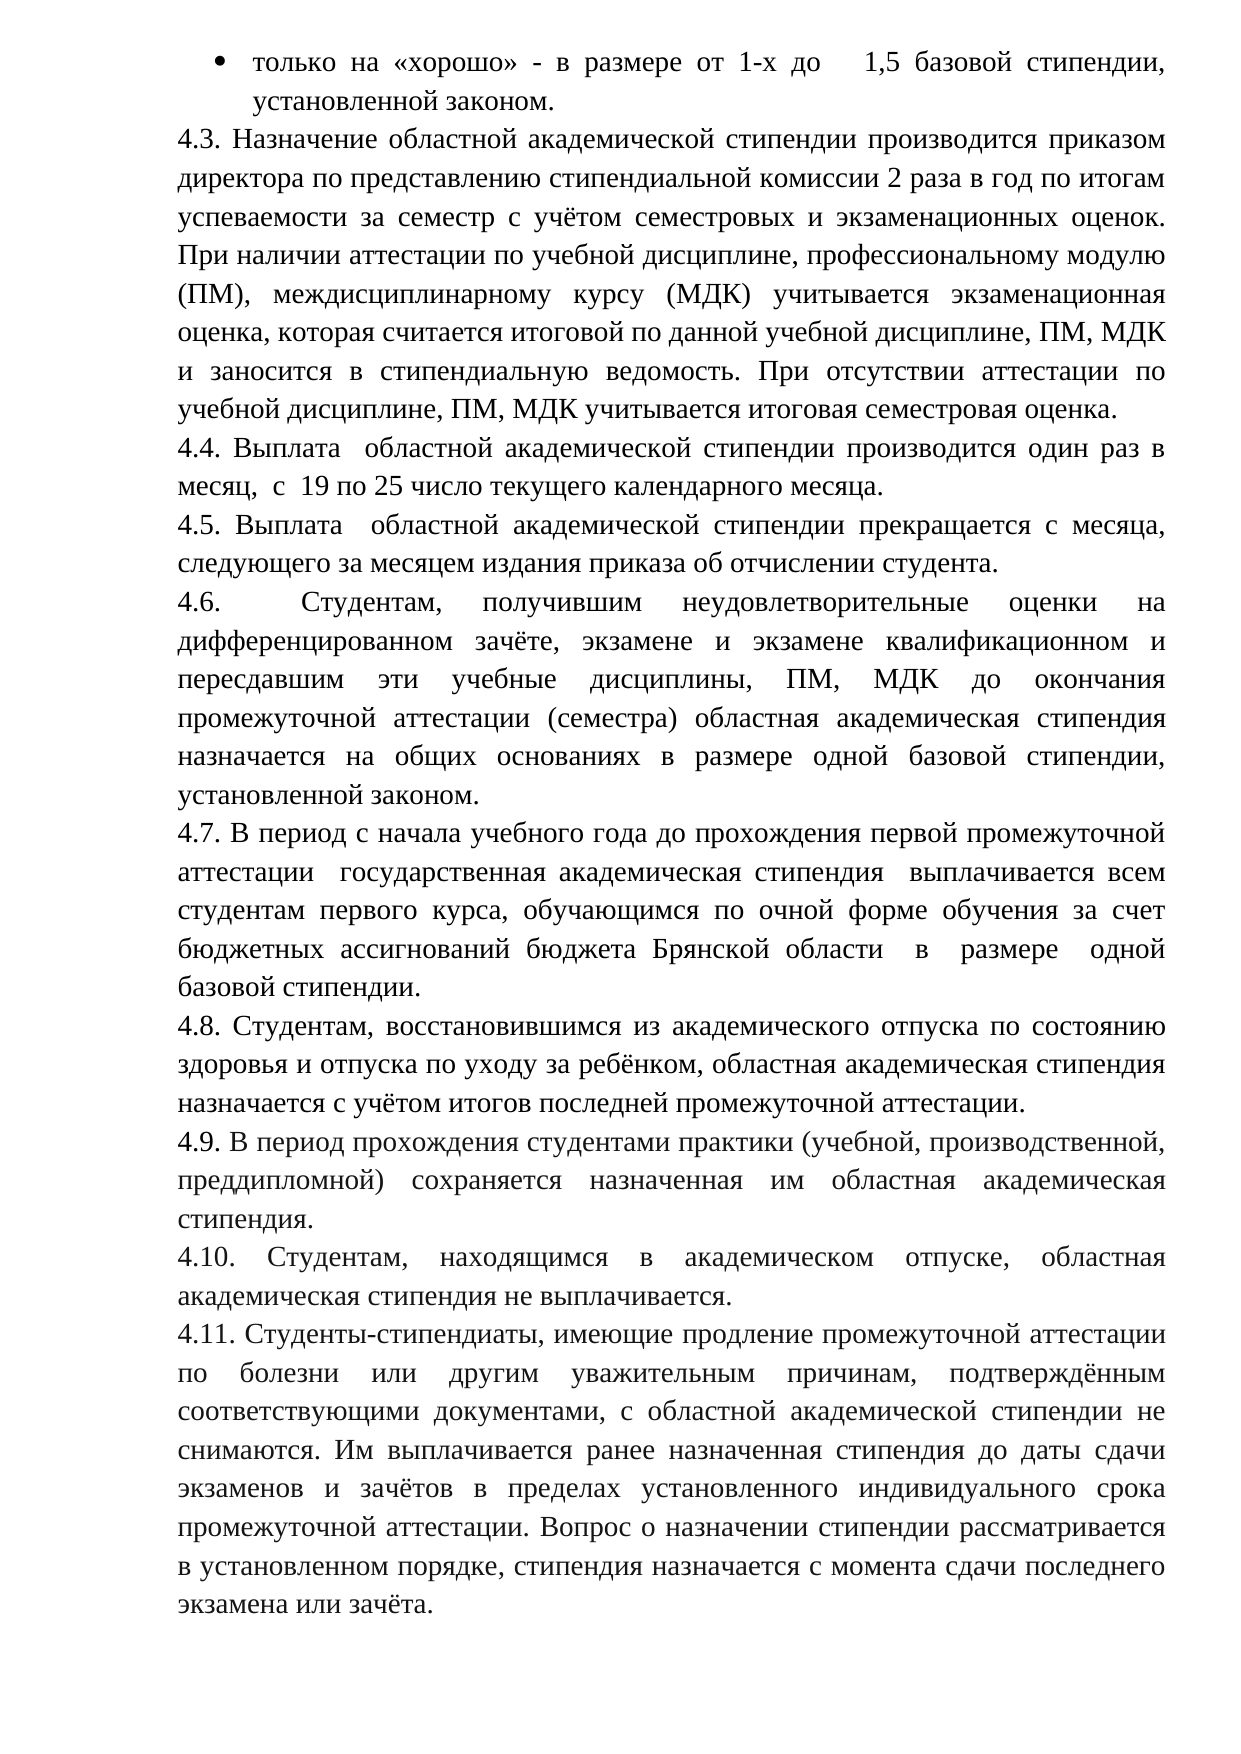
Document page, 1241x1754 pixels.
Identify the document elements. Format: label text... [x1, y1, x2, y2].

text 4.6. Студентам, получившим неудовлетворительные оценки на дифференцированном зачёте, экзамене и экзамене квалификационном и пересдавшим эти учебные дисциплины, ПМ, МДК до окончания промежуточной аттестации (семестра) областная академическая стипендия назначается на общих основаниях в размере одной базовой стипендии, установленной законом. [177, 584, 1167, 810]
text 4.9. В период прохождения студентами практики (учебной, производственной, преддипломной) сохраняется назначенная им областная академическая стипендия. [177, 1124, 1167, 1234]
text 4.5. Выплата областной академической стипендии прекращается с месяца, следующего за месяцем издания приказа об отчислении студента. [177, 507, 1167, 579]
text 4.11. Студенты-стипендиаты, имеющие продление промежуточной аттестации по болезни или другим уважительным причинам, подтверждённым соответствующими документами, с областной академической стипендии не снимаются. Им выплачивается ранее назначенная стипендия до даты сдачи экзаменов и зачётов в пределах установленного индивидуального срока промежуточной аттестации. Вопрос о назначении стипендии рассматривается в установленном порядке, стипендия назначается с момента сдачи последнего экзамена или зачёта. [177, 1316, 1167, 1620]
text 4.4. Выплата областной академической стипендии производится один раз в месяц, с 19 по 25 число текущего календарного месяца. [177, 430, 1167, 502]
text 4.3. Назначение областной академической стипендии производится приказом директора по представлению стипендиальной комиссии 2 раза в год по итогам успеваемости за семестр с учётом семестровых и экзаменационных оценок. При наличии аттестации по учебной дисциплине, профессиональному модулю (ПМ), междисциплинарному курсу (МДК) учитывается экзаменационная оценка, которая считается итоговой по данной учебной дисциплине, ПМ, МДК и заносится в стипендиальную ведомость. При отсутствии аттестации по учебной дисциплине, ПМ, МДК учитывается итоговая семестровая оценка. [177, 122, 1167, 425]
text 4.8. Студентам, восстановившимся из академического отпуска по состоянию здоровья и отпуска по уходу за ребёнком, областная академическая стипендия назначается с учётом итогов последней промежуточной аттестации. [177, 1008, 1167, 1119]
text 4.10. Студентам, находящимся в академическом отпуске, областная академическая стипендия не выплачивается. [177, 1239, 1167, 1311]
text 4.7. В период с начала учебного года до прохождения первой промежуточной аттестации государственная академическая стипендия выплачивается всем студентам первого курса, обучающимся по очной форме обучения за счет бюджетных ассигнований бюджета Брянской области в размере одной базовой стипендии. [177, 815, 1167, 1003]
list только на «хорошо» - в размере от 1-х до 1,5 базовой стипендии, установленной законом. [215, 44, 1167, 117]
